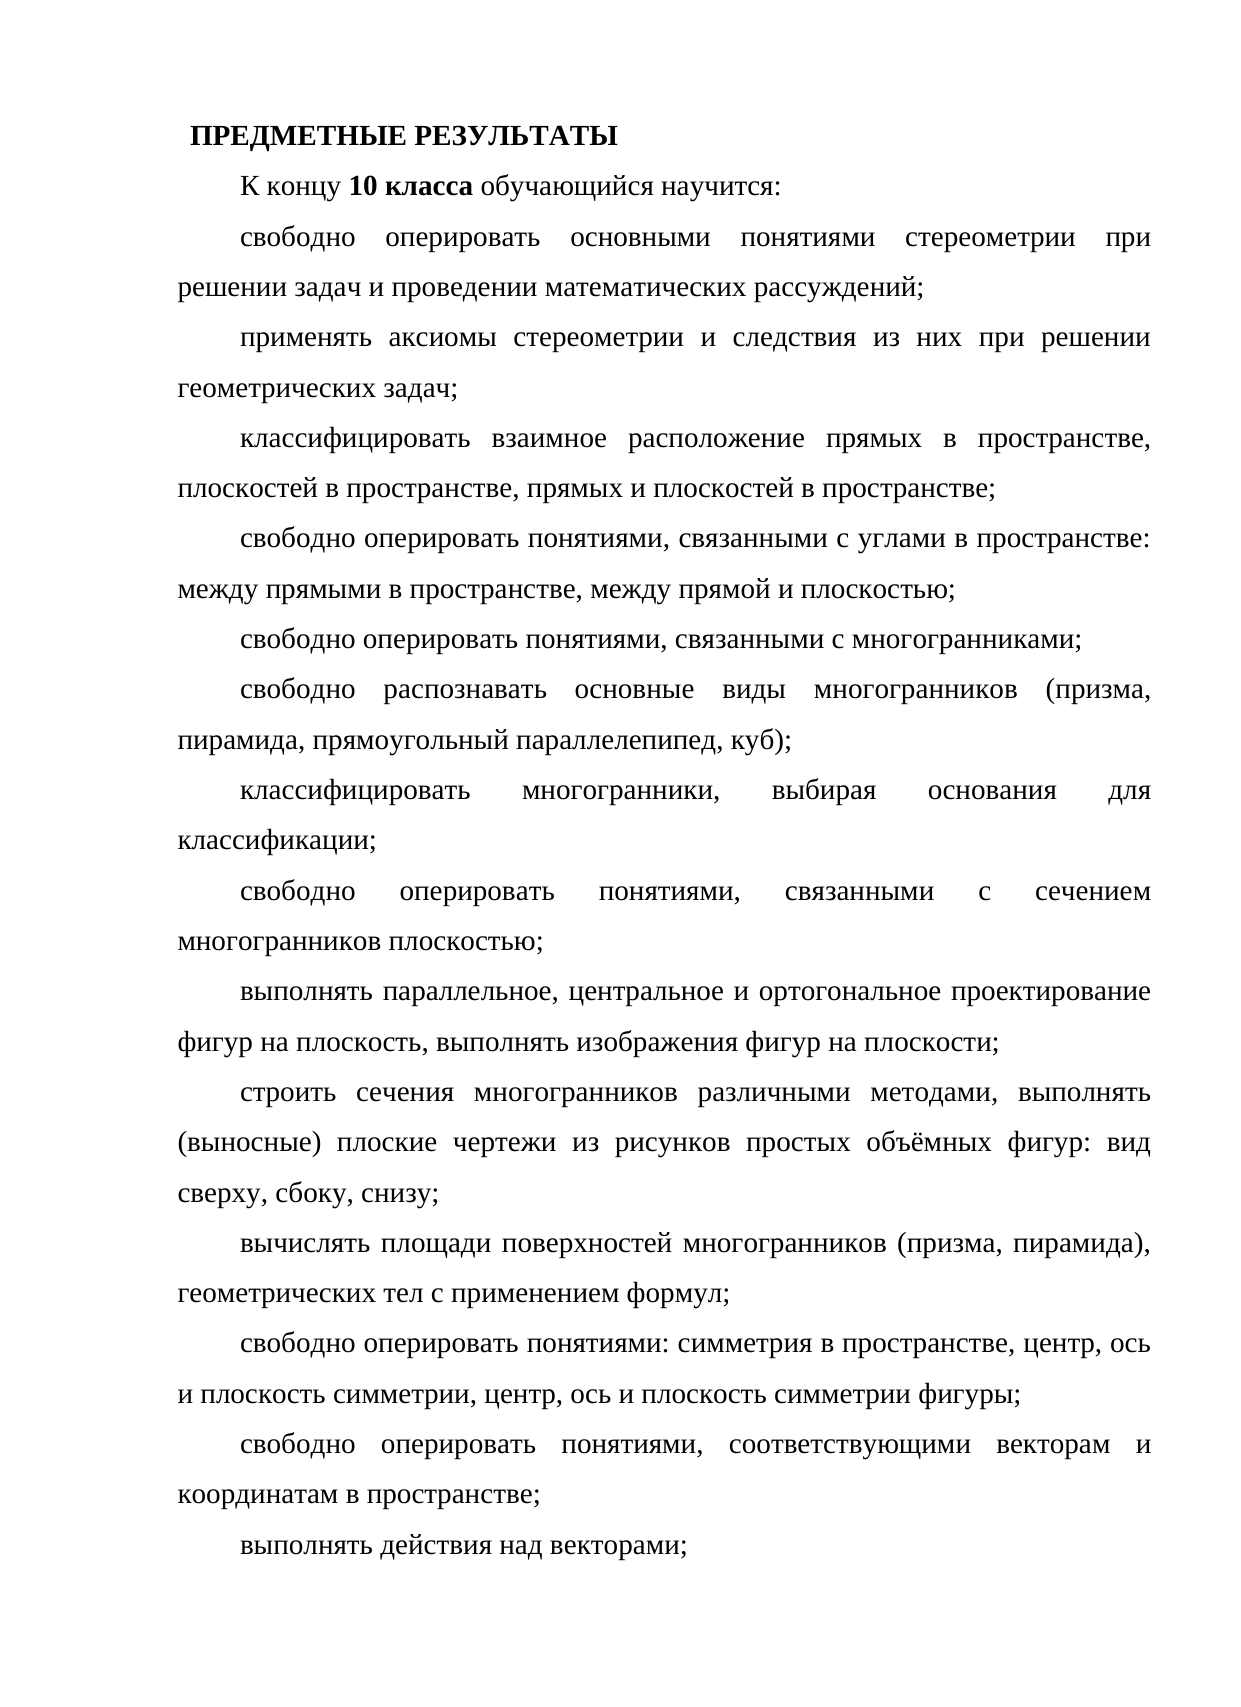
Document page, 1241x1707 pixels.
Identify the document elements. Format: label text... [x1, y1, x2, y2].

text свободно оперировать понятиями: симметрия в пространстве, центр, ось и плоскость симметрии, центр, ось и плоскость симметрии фигуры; [177, 1326, 1152, 1409]
text вычислять площади поверхностей многогранников (призма, пирамида), геометрических тел с применением формул; [177, 1225, 1152, 1309]
text свободно оперировать понятиями, связанными с сечением многогранников плоскостью; [177, 873, 1152, 957]
text свободно оперировать понятиями, соответствующими векторам и координатам в пространстве; [177, 1426, 1152, 1510]
text свободно оперировать понятиями, связанными с многогранниками; [177, 621, 1152, 655]
text выполнять параллельное, центральное и ортогональное проектирование фигур на плоскость, выполнять изображения фигур на плоскости; [177, 973, 1152, 1057]
text ПРЕДМЕТНЫЕ РЕЗУЛЬТАТЫ [190, 118, 1152, 152]
text свободно распознавать основные виды многогранников (призма, пирамида, прямоугольный параллелепипед, куб); [177, 672, 1152, 755]
text К концу 10 класса обучающийся научится: [177, 168, 1152, 202]
text классифицировать взаимное расположение прямых в пространстве, плоскостей в пространстве, прямых и плоскостей в пространстве; [177, 420, 1152, 504]
text применять аксиомы стереометрии и следствия из них при решении геометрических задач; [177, 319, 1152, 403]
text строить сечения многогранников различными методами, выполнять (выносные) плоские чертежи из рисунков простых объёмных фигур: вид сверху, сбоку, снизу; [177, 1074, 1152, 1208]
text свободно оперировать основными понятиями стереометрии при решении задач и проведении математических рассуждений; [177, 219, 1152, 303]
text свободно оперировать понятиями, связанными с углами в пространстве: между прямыми в пространстве, между прямой и плоскостью; [177, 521, 1152, 604]
text выполнять действия над векторами; [177, 1527, 1152, 1560]
text классифицировать многогранники, выбирая основания для классификации; [177, 772, 1152, 856]
